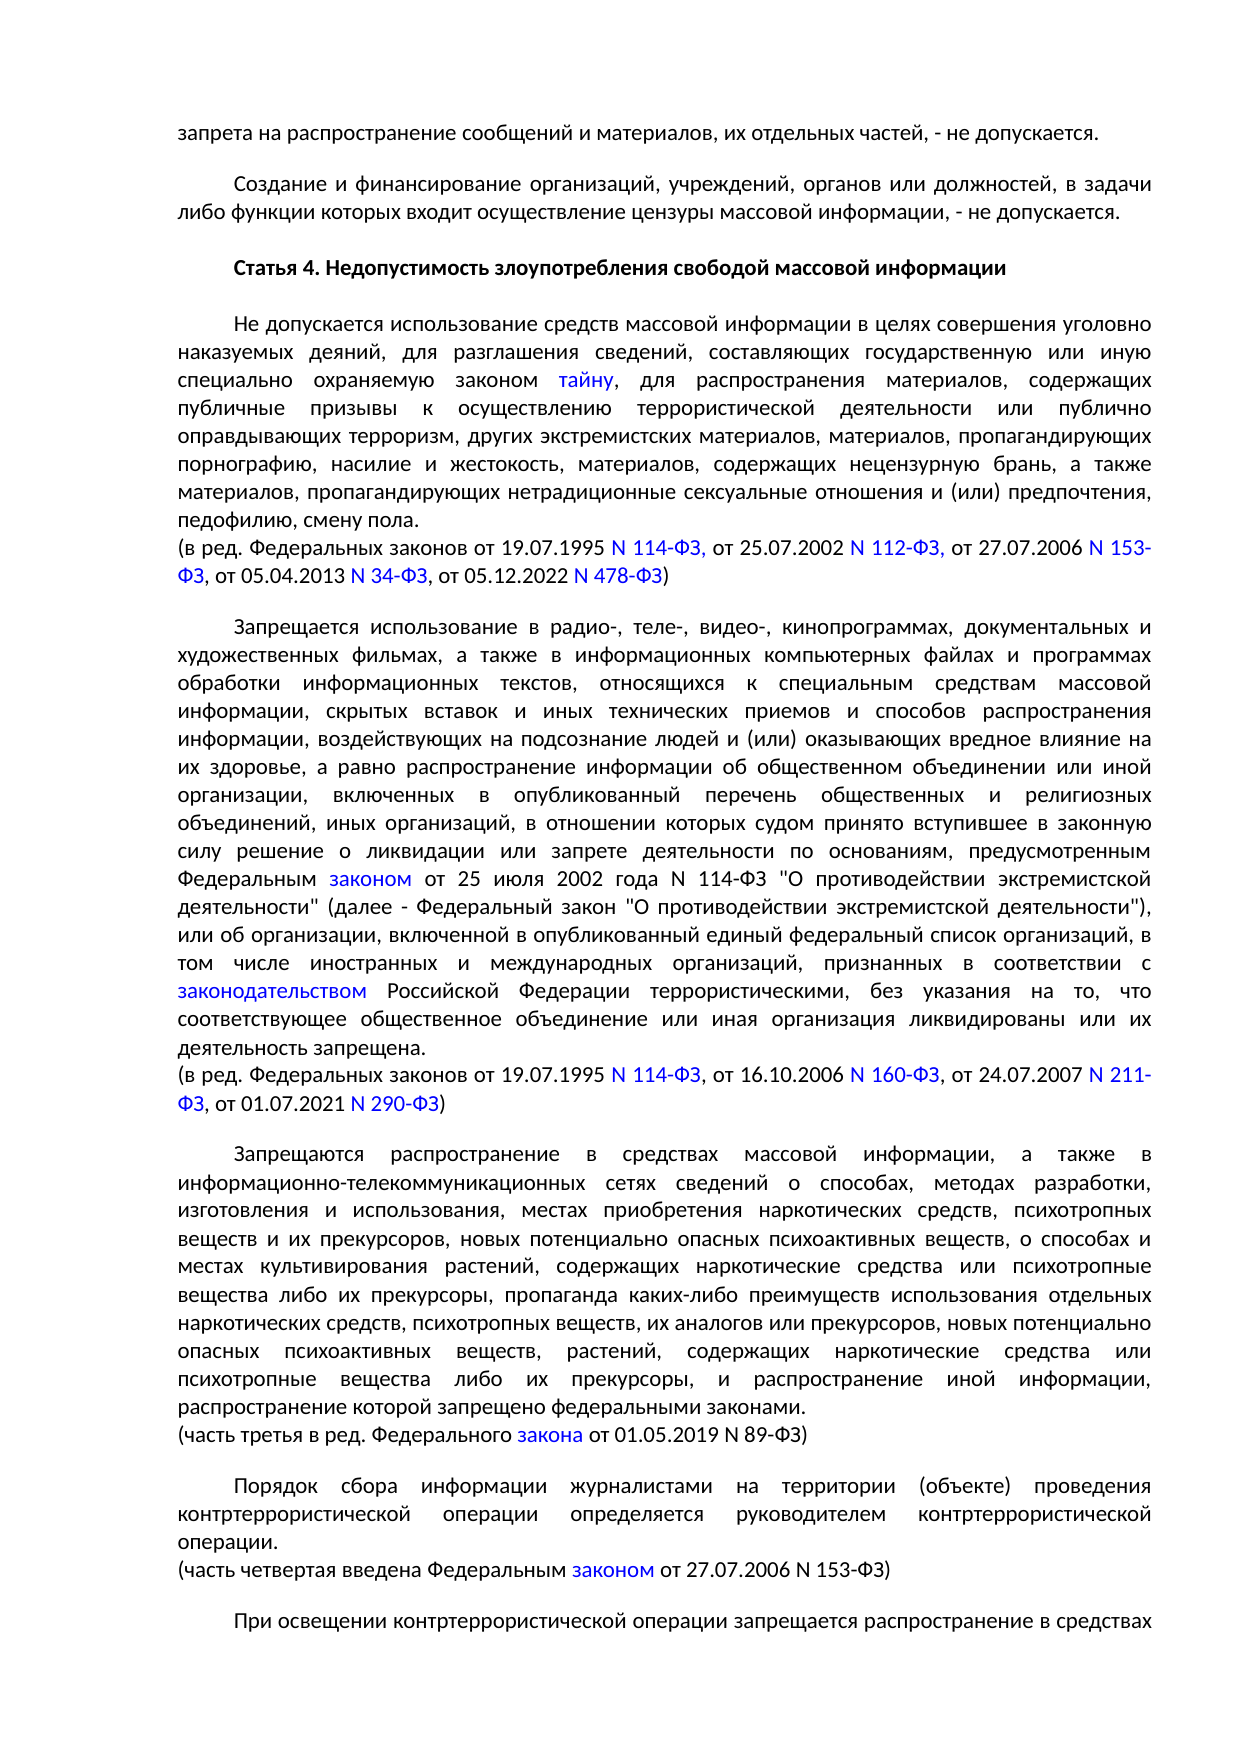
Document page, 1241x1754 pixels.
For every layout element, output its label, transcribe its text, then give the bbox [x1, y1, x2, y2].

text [177, 1606, 1152, 1634]
text Порядок сбора информации журналистами на территории (объекте) проведения контртеррористической операции определяется руководителем контртеррористической операции. [177, 1471, 1152, 1555]
text Создание и финансирование организаций, учреждений, органов или должностей, в задачи либо функции которых входит осуществление цензуры массовой информации, - не допускается. [177, 169, 1152, 225]
text (часть четвертая введена Федеральным законом от 27.07.2006 N 153-ФЗ) [177, 1555, 1152, 1583]
text Не допускается использование средств массовой информации в целях совершения уголовно наказуемых деяний, для разглашения сведений, составляющих государственную или иную специально охраняемую законом тайну, для распространения материалов, содержащих публичные призывы к осуществлению террористической деятельности или публично оправдывающих терроризм, других экстремистских материалов, материалов, пропагандирующих порнографию, насилие и жестокость, материалов, содержащих нецензурную брань, а также материалов, пропагандирующих нетрадиционные сексуальные отношения и (или) предпочтения, педофилию, смену пола. [177, 309, 1152, 533]
text (в ред. Федеральных законов от 19.07.1995 N 114-ФЗ, от 16.10.2006 N 160-ФЗ, от 24.07.2007 N 211-ФЗ, от 01.07.2021 N 290-ФЗ) [177, 1061, 1152, 1117]
text (часть третья в ред. Федерального закона от 01.05.2019 N 89-ФЗ) [177, 1420, 1152, 1448]
title Статья 4. Недопустимость злоупотребления свободой массовой информации [177, 253, 1152, 281]
text Запрещаются распространение в средствах массовой информации, а также в информационно-телекоммуникационных сетях сведений о способах, методах разработки, изготовления и использования, местах приобретения наркотических средств, психотропных веществ и их прекурсоров, новых потенциально опасных психоактивных веществ, о способах и местах культивирования растений, содержащих наркотические средства или психотропные вещества либо их прекурсоры, пропаганда каких-либо преимуществ использования отдельных наркотических средств, психотропных веществ, их аналогов или прекурсоров, новых потенциально опасных психоактивных веществ, растений, содержащих наркотические средства или психотропные вещества либо их прекурсоры, и распространение иной информации, распространение которой запрещено федеральными законами. [177, 1139, 1152, 1420]
text Запрещается использование в радио-, теле-, видео-, кинопрограммах, документальных и художественных фильмах, а также в информационных компьютерных файлах и программах обработки информационных текстов, относящихся к специальным средствам массовой информации, скрытых вставок и иных технических приемов и способов распространения информации, воздействующих на подсознание людей и (или) оказывающих вредное влияние на их здоровье, а равно распространение информации об общественном объединении или иной организации, включенных в опубликованный перечень общественных и религиозных объединений, иных организаций, в отношении которых судом принято вступившее в законную силу решение о ликвидации или запрете деятельности по основаниям, предусмотренным Федеральным законом от 25 июля 2002 года N 114-ФЗ "О противодействии экстремистской деятельности" (далее - Федеральный закон "О противодействии экстремистской деятельности"), или об организации, включенной в опубликованный единый федеральный список организаций, в том числе иностранных и международных организаций, признанных в соответствии с законодательством Российской Федерации террористическими, без указания на то, что соответствующее общественное объединение или иная организация ликвидированы или их деятельность запрещена. [177, 612, 1152, 1061]
text (в ред. Федеральных законов от 19.07.1995 N 114-ФЗ, от 25.07.2002 N 112-ФЗ, от 27.07.2006 N 153-ФЗ, от 05.04.2013 N 34-ФЗ, от 05.12.2022 N 478-ФЗ) [177, 533, 1152, 589]
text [177, 118, 1152, 146]
